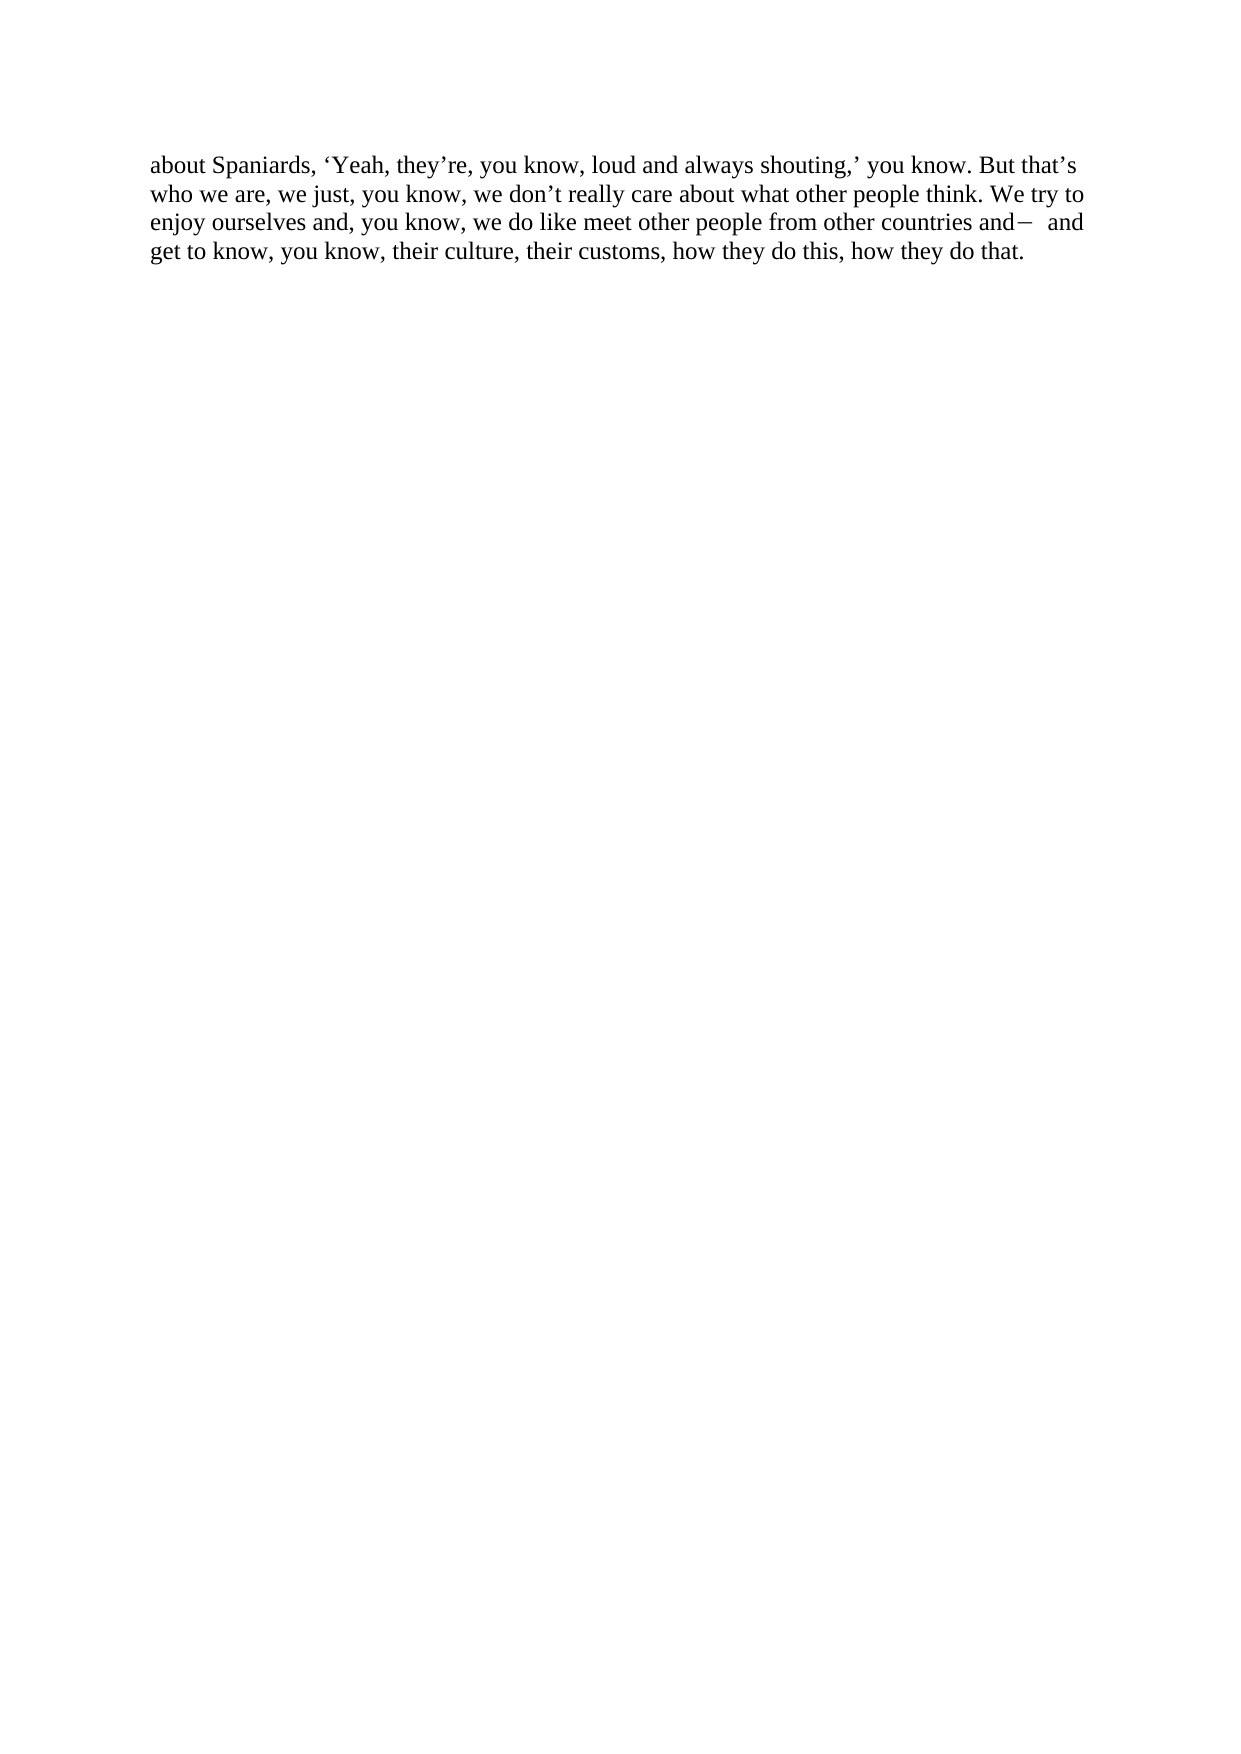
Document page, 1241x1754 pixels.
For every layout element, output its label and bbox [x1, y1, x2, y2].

text [150, 150, 1090, 265]
